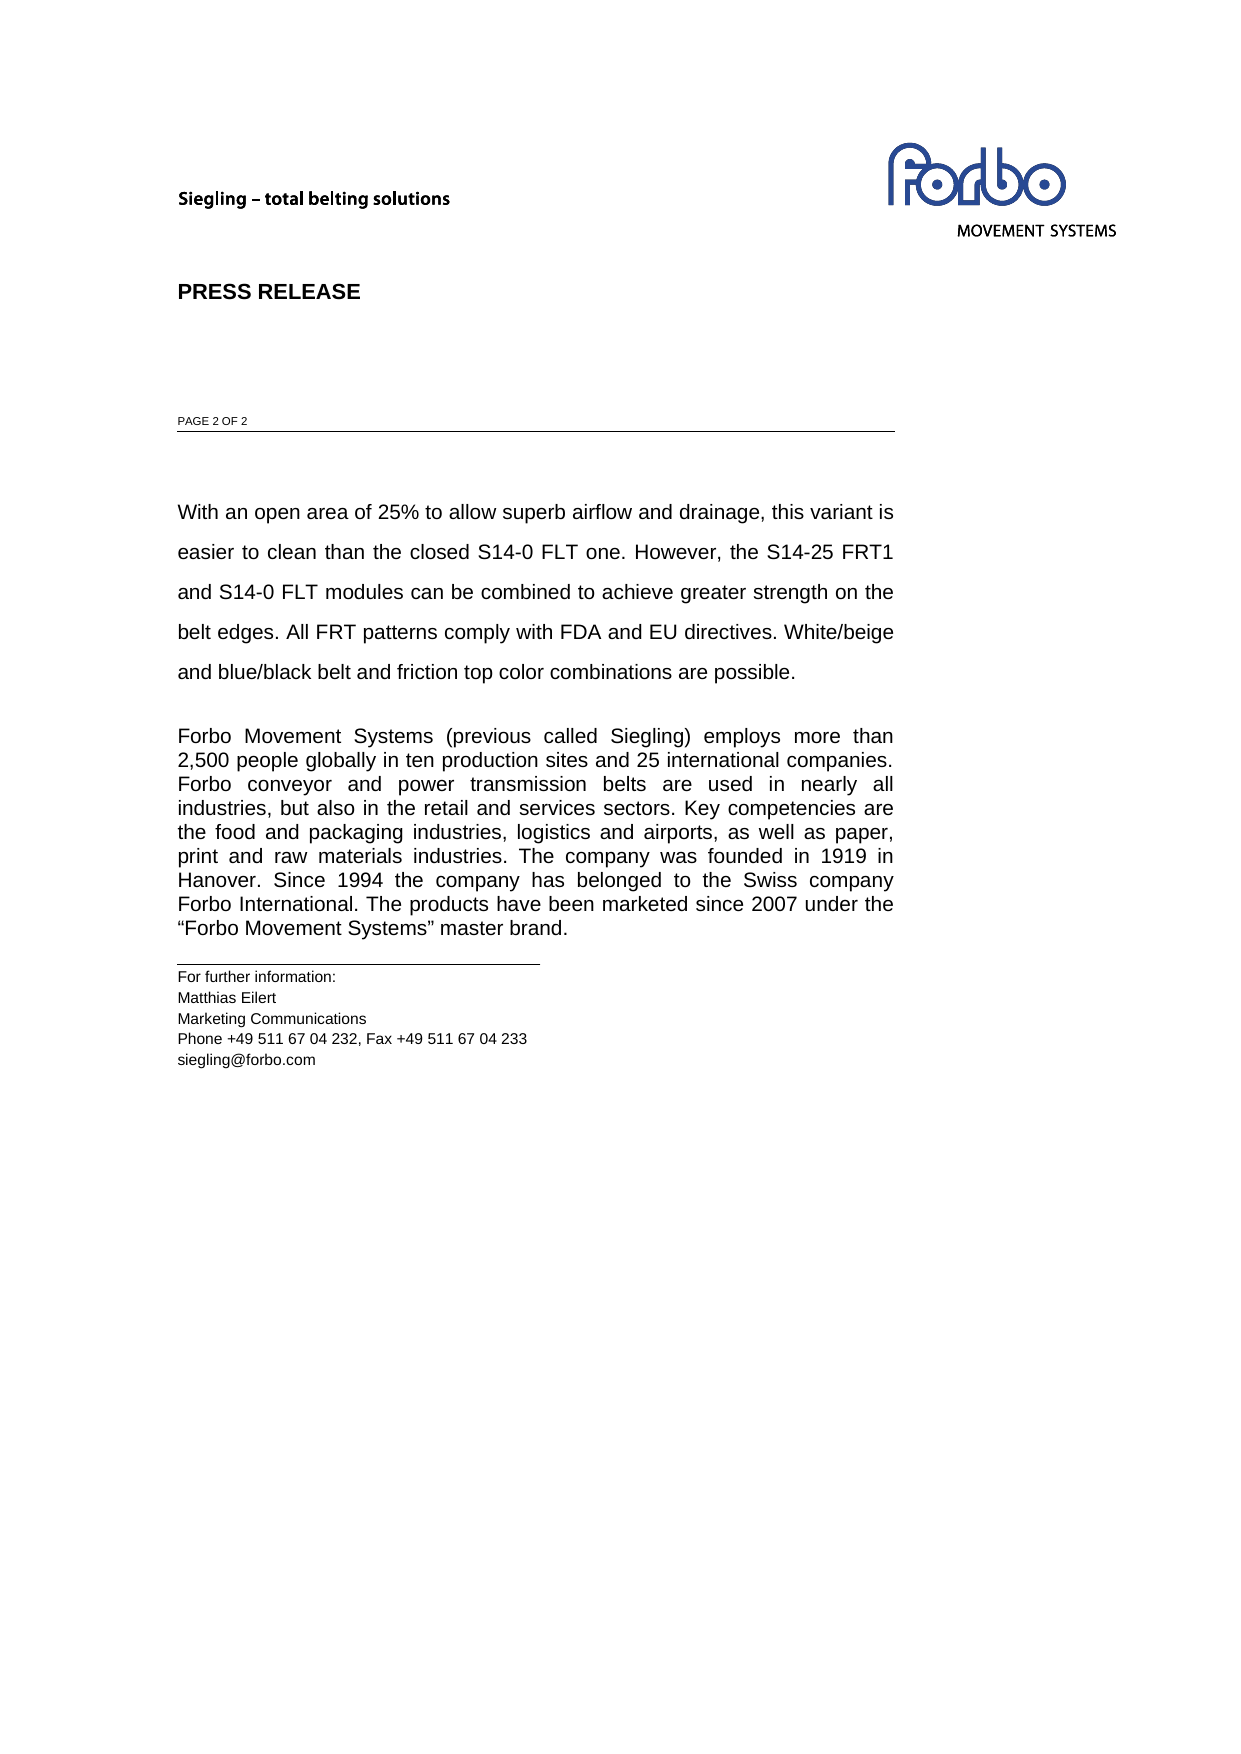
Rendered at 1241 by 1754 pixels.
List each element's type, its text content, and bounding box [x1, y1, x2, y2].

text Phone +49 511 67 04 232, Fax +49 511 67 04 233 [177, 1027, 895, 1048]
text Marketing Communications [177, 1007, 895, 1027]
text Matthias Eilert [177, 986, 895, 1007]
text With an open area of 25% to allow superb airflow and drainage, this variant is easier to clean than the closed S14-0 FLT one. However, the S14-25 FRT1 and S14-0 FLT modules can be combined to achieve greater strength on the belt edges. All FRT patterns comply with FDA and EU directives. White/beige and blue/black belt and friction top color combinations are possible. [177, 484, 895, 684]
text For further information: [177, 965, 895, 986]
text Forbo Movement Systems (previous called Siegling) employs more than 2,500 people globally in ten production sites and 25 international companies. Forbo conveyor and power transmission belts are used in nearly all industries, but also in the retail and services sectors. Key competencies are the food and packaging industries, logistics and airports, as well as paper, print and raw materials industries. The company was founded in 1919 in Hanover. Since 1994 the company has belonged to the Swiss company Forbo International. The products have been marketed since 2007 under the “Forbo Movement Systems” master brand. [177, 724, 895, 939]
text siegling@forbo.com [177, 1048, 895, 1069]
